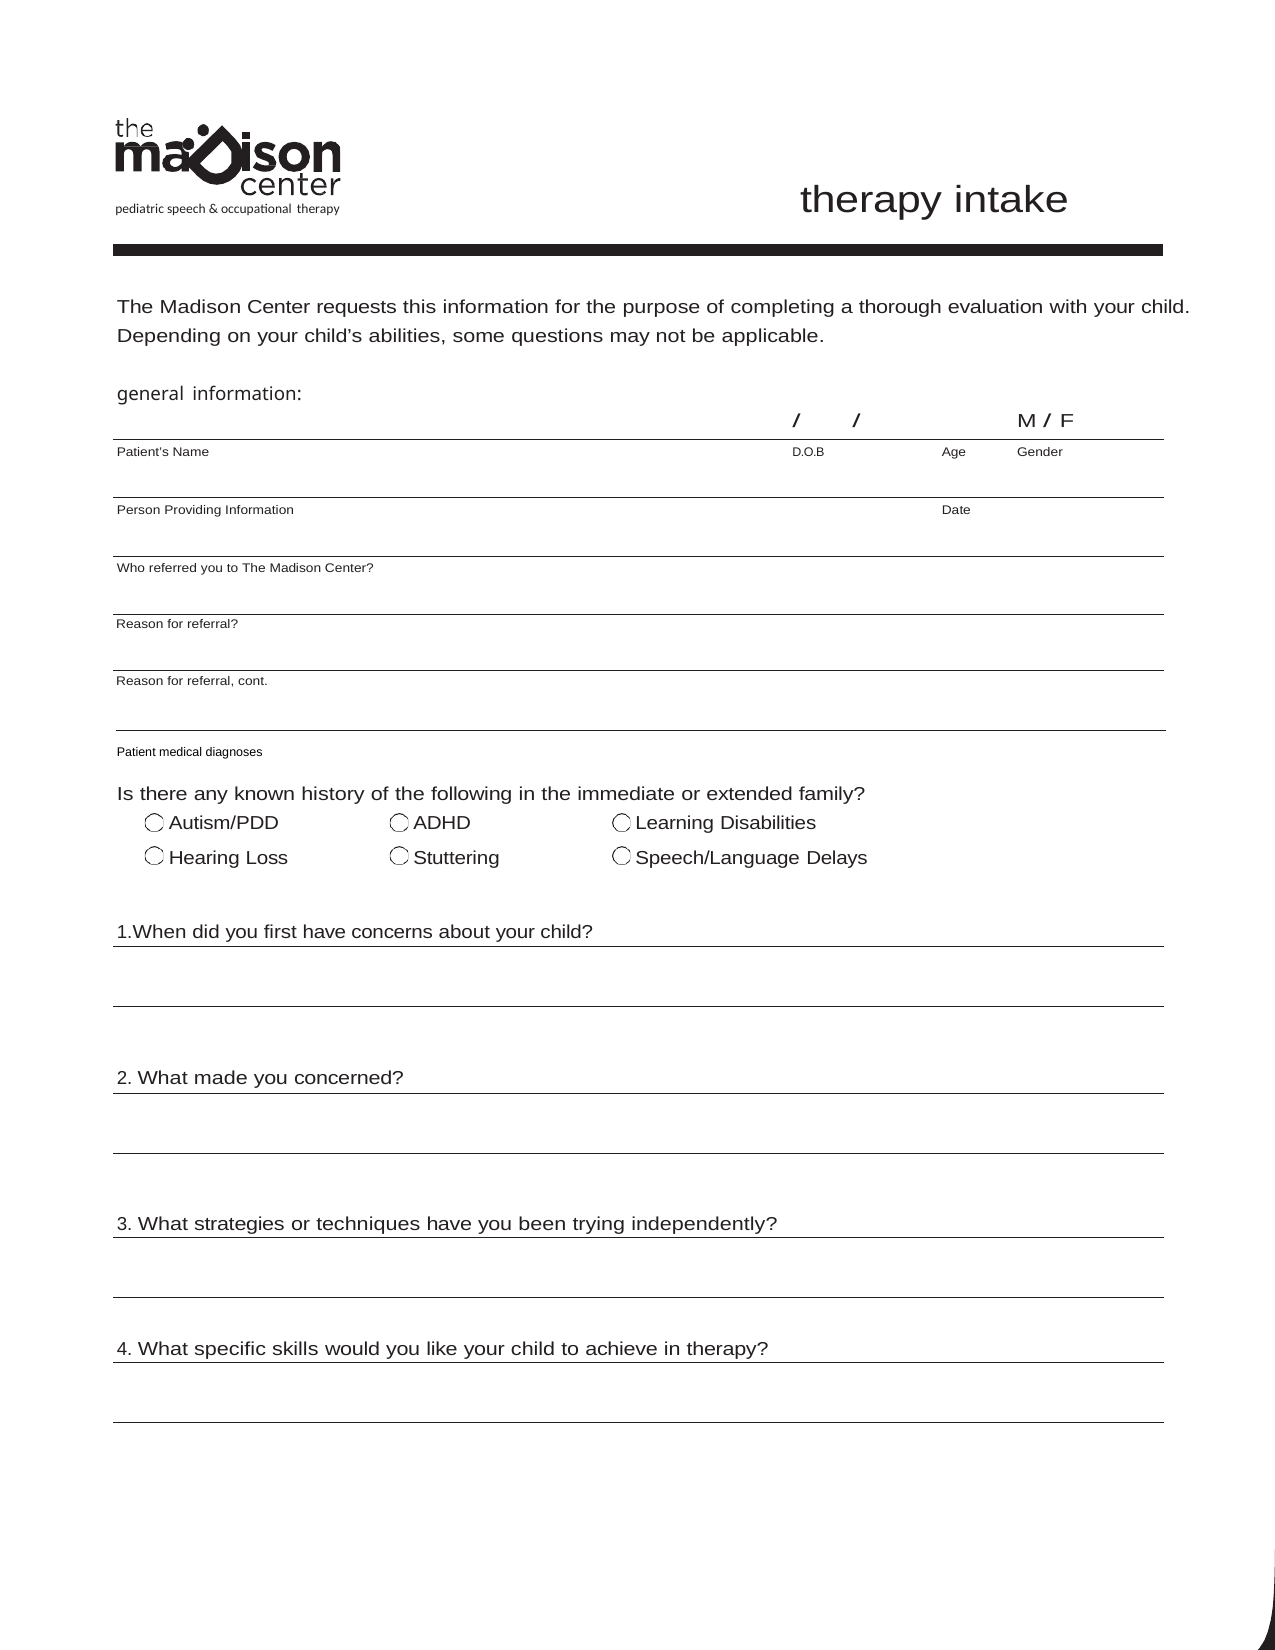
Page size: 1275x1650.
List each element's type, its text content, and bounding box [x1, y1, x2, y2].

text Autism/PDD ADHD Learning Disabilities [145, 812, 1256, 838]
text Person Providing Information Date [117, 503, 1256, 517]
text Hearing Loss Stuttering Speech/Language Delays [145, 846, 1256, 870]
text Is there any known history of the following in the immediate or extended family? [117, 783, 1256, 805]
picture [126, 118, 138, 137]
picture [612, 846, 631, 865]
list What made you concerned? [117, 1067, 1275, 1088]
picture [162, 124, 209, 172]
list What specific skills would you like your child to achieve in therapy? [117, 1337, 1275, 1359]
text Patient medical diagnoses [96, 745, 1275, 759]
text general information: [117, 381, 1256, 406]
picture [144, 813, 164, 832]
text Reason for referral, cont. [96, 673, 1275, 688]
list When did you first have concerns about your child? [117, 921, 1275, 942]
text The Madison Center requests this information for the purpose of completing a thorough evaluation with your child. Depending on your child’s abilities, some questions may not be applicable. [117, 296, 1256, 347]
picture [389, 813, 409, 832]
picture [612, 813, 631, 832]
picture [389, 846, 409, 865]
picture [313, 141, 341, 172]
text Patient’s Name D.O.B Age Gender [117, 444, 1256, 459]
list What strategies or techniques have you been trying independently? [117, 1213, 1275, 1234]
picture [144, 846, 164, 865]
picture [140, 123, 153, 137]
text Reason for referral? [96, 617, 1275, 631]
text / / M / F [792, 409, 1256, 431]
text Who referred you to The Madison Center? [117, 561, 1256, 575]
